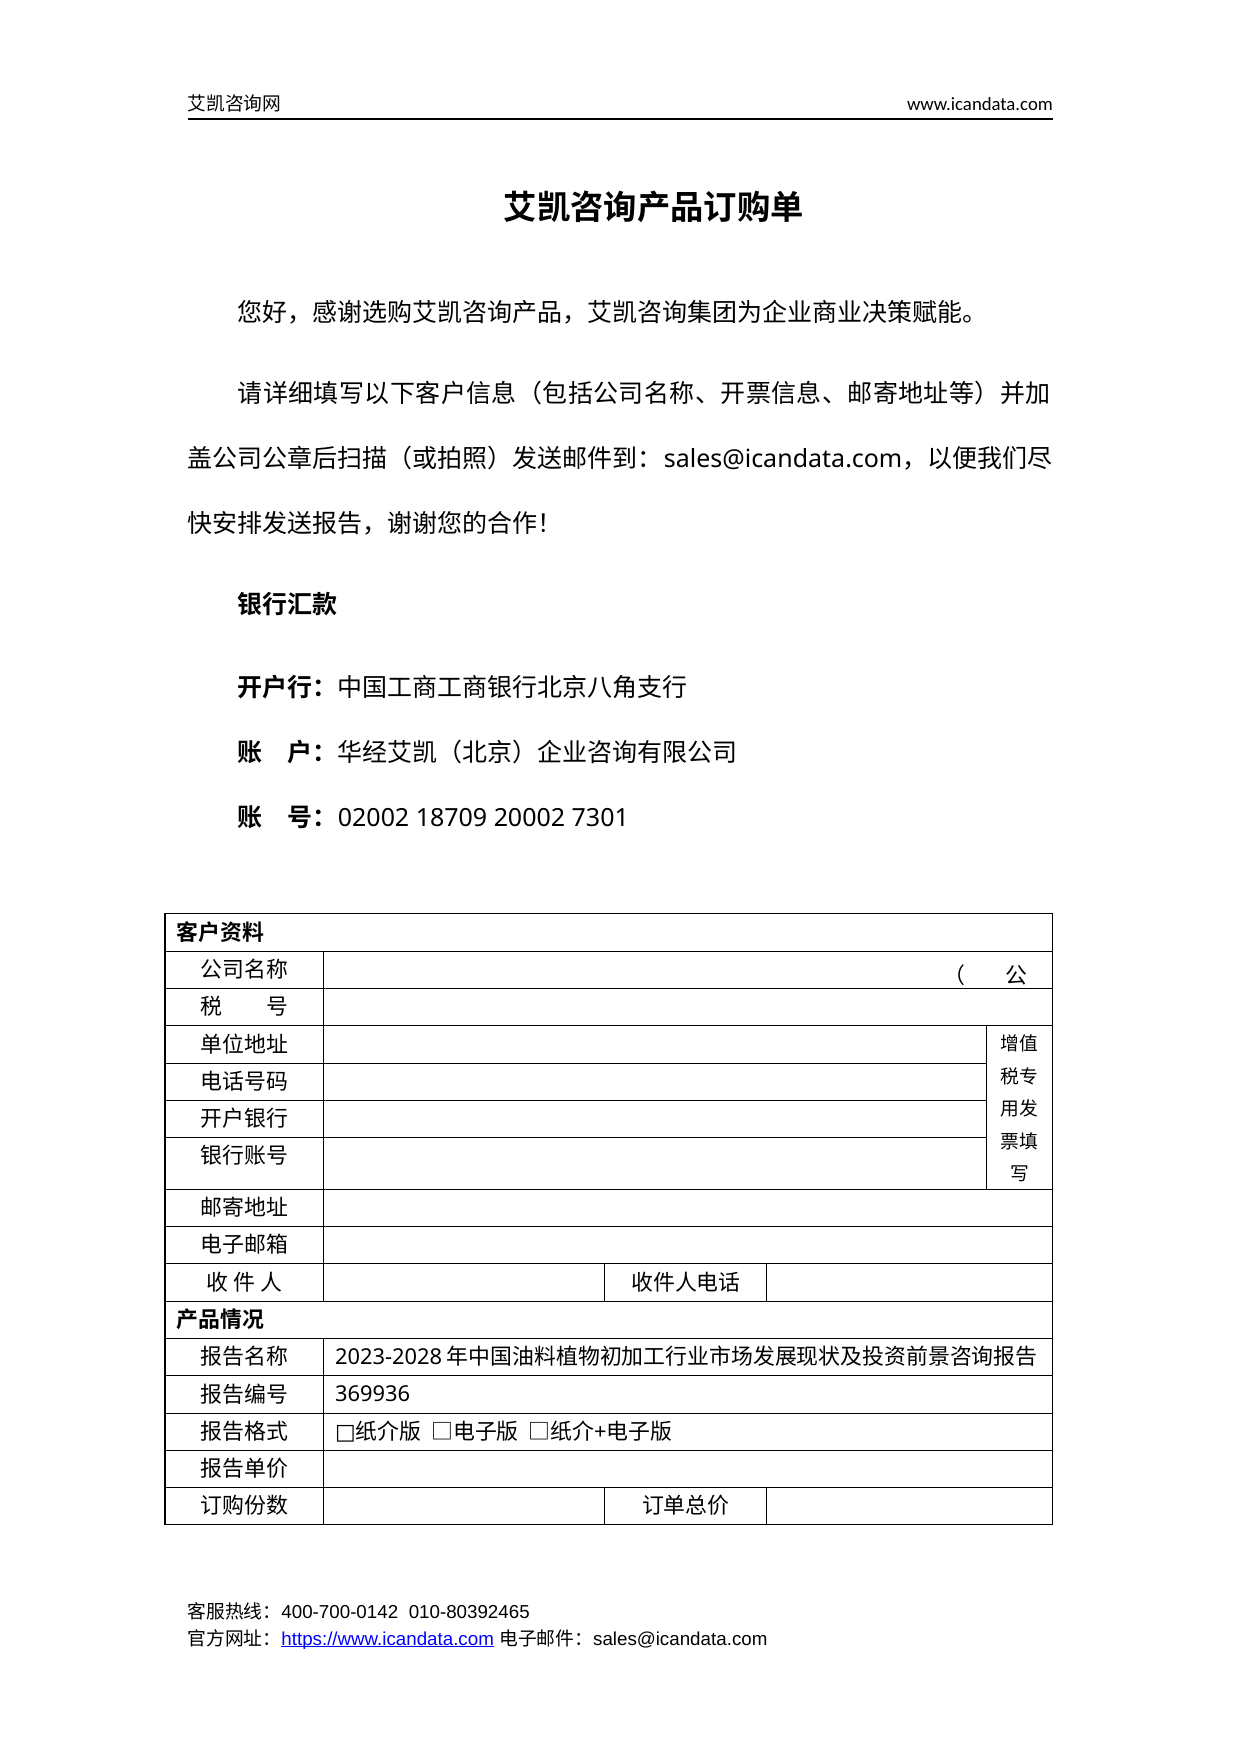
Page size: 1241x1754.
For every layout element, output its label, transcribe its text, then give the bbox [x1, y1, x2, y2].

table_cell [324, 1064, 986, 1100]
table_cell 订购份数 [166, 1488, 323, 1524]
table_cell 银行账号 [166, 1138, 323, 1189]
table_cell □纸介版 □电子版 □纸介+电子版 [324, 1414, 1052, 1450]
text 银行汇款 [187, 570, 1053, 635]
table_cell [767, 1264, 1052, 1301]
table_cell [324, 1101, 986, 1137]
table_cell 报告编号 [166, 1376, 323, 1412]
table_cell 电话号码 [166, 1064, 323, 1100]
table_cell [324, 1190, 1052, 1226]
text 艾凯咨询产品订购单 [187, 172, 1053, 237]
text 请详细填写以下客户信息（包括公司名称、开票信息、邮寄地址等）并加盖公司公章后扫描（或拍照）发送邮件到：sales@icandata.com，以便我们尽快安排发送报告，谢谢您的合作！ [187, 359, 1053, 554]
table_cell 报告格式 [166, 1414, 323, 1450]
table_cell 电子邮箱 [166, 1227, 323, 1263]
table_header 客户资料 [166, 914, 1052, 951]
table_cell [324, 1451, 1052, 1487]
table_cell [324, 1138, 986, 1189]
table_cell 收件人电话 [605, 1264, 766, 1301]
text 账 号：02002 18709 20002 7301 [187, 783, 1053, 848]
table_cell 产品情况 [166, 1302, 1052, 1338]
table_cell [324, 1488, 604, 1524]
table_cell 369936 [324, 1376, 1052, 1412]
table_cell [324, 1227, 1052, 1263]
table_cell [324, 952, 1052, 988]
table_cell [324, 989, 1052, 1025]
table_cell 报告单价 [166, 1451, 323, 1487]
table_cell [767, 1488, 1052, 1524]
table_cell 收 件 人 [166, 1264, 323, 1301]
table_cell 邮寄地址 [166, 1190, 323, 1226]
text 您好，感谢选购艾凯咨询产品，艾凯咨询集团为企业商业决策赋能。 [187, 278, 1053, 343]
text 账 户：华经艾凯（北京）企业咨询有限公司 [187, 718, 1053, 783]
table_cell [324, 1026, 986, 1062]
table_cell 公司名称 [166, 952, 323, 988]
table_cell 税 号 [166, 989, 323, 1025]
text 开户行：中国工商工商银行北京八角支行 [187, 653, 1053, 718]
table_cell 开户银行 [166, 1101, 323, 1137]
table_cell 2023-2028年中国油料植物初加工行业市场发展现状及投资前景咨询报告 [324, 1339, 1052, 1375]
table_cell [324, 1264, 604, 1301]
table_cell 报告名称 [166, 1339, 323, 1375]
table_cell 单位地址 [166, 1026, 323, 1062]
table_cell 订单总价 [605, 1488, 766, 1524]
table_cell 增值税专用发票填写 [987, 1026, 1052, 1189]
